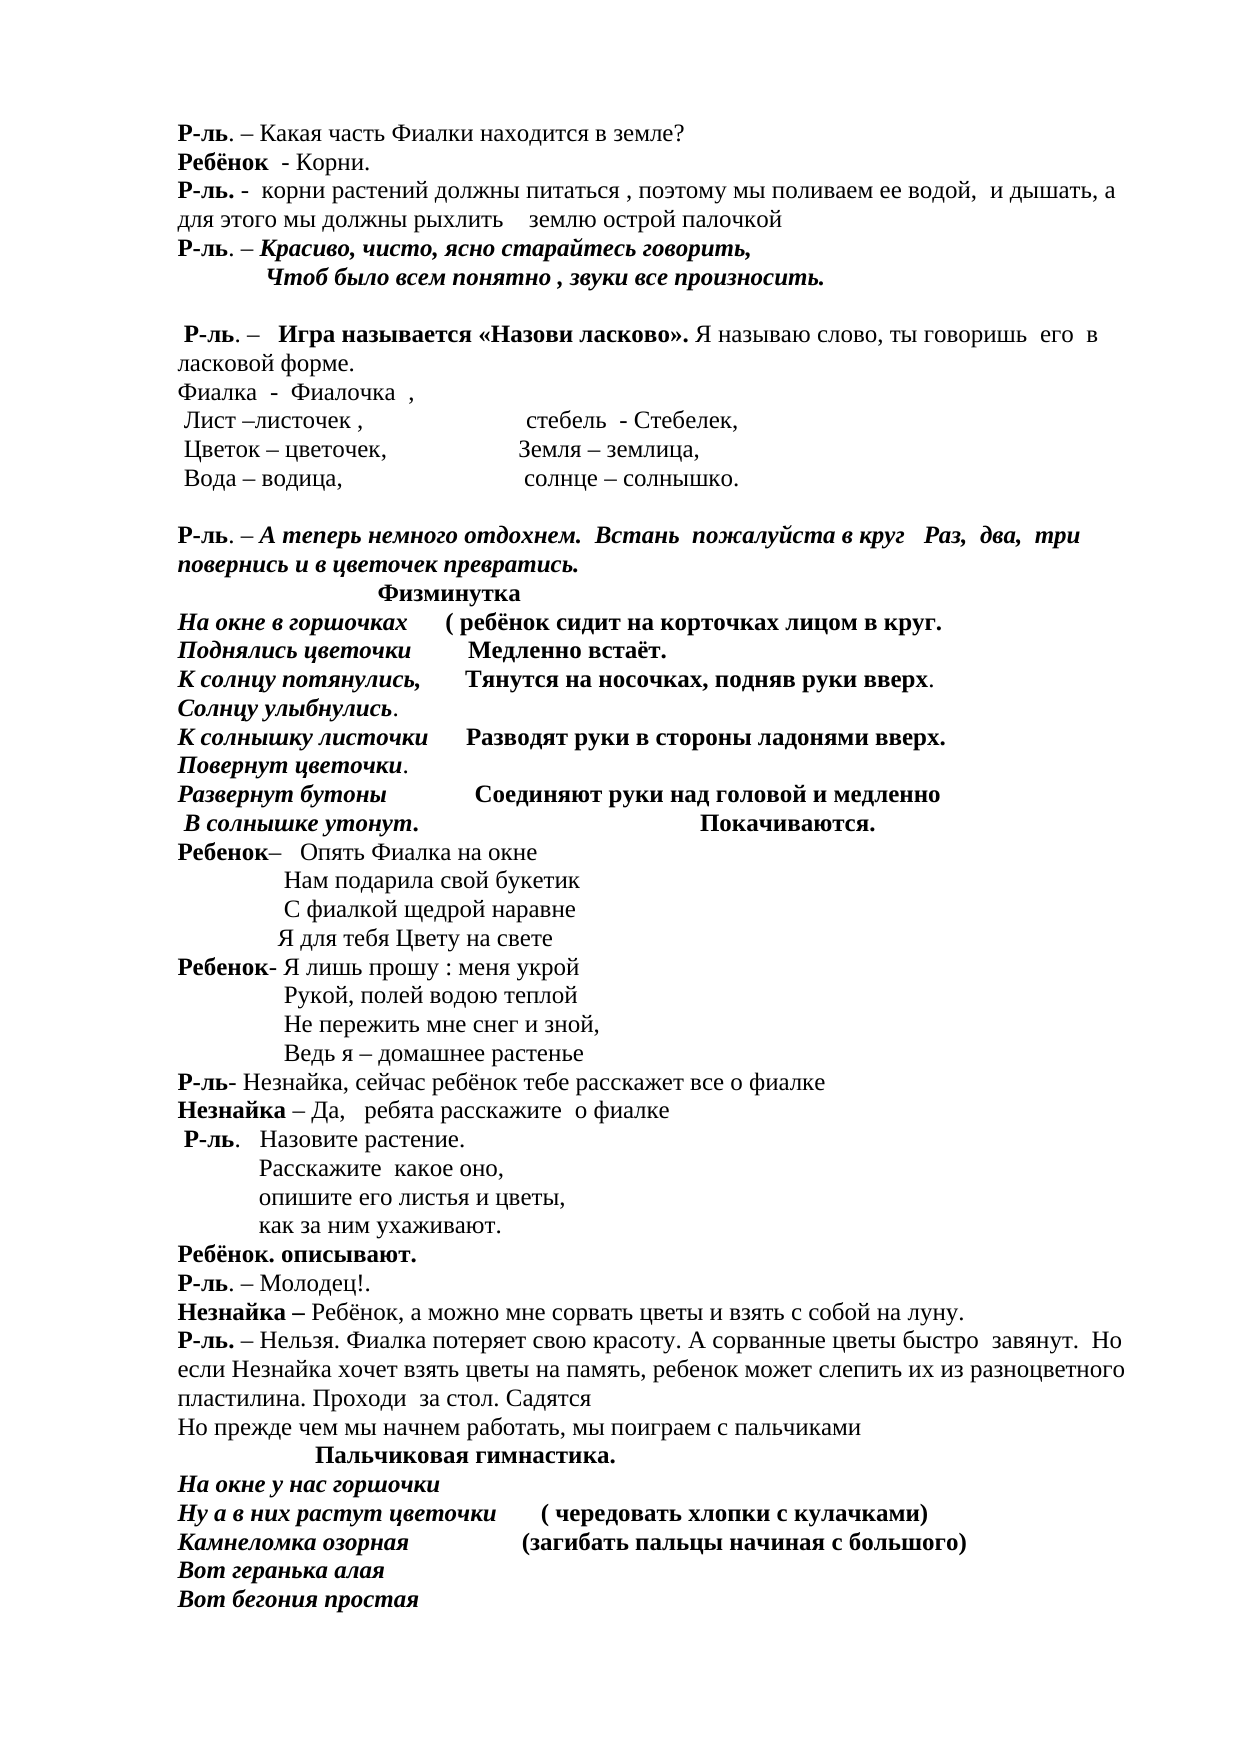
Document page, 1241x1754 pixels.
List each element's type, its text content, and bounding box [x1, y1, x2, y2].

text Повернут цветочки. [177, 751, 1152, 779]
text Физминутка [177, 578, 1152, 607]
text В солнышке утонут. Покачиваются. [177, 808, 1152, 837]
text Р-ль. Назовите растение. [177, 1124, 1152, 1153]
text Р-ль. – Игра называется «Назови ласково». Я называю слово, ты говоришь его в ласковой форме. [177, 319, 1152, 377]
text Солнцу улыбнулись. [177, 693, 1152, 722]
text Лист –листочек , стебель - Стебелек, [177, 406, 1152, 434]
text Пальчиковая гимнастика. [177, 1441, 1152, 1469]
text На окне у нас горшочки [177, 1469, 1152, 1498]
text Ведь я – домашнее растенье [177, 1038, 1152, 1067]
text Ребёнок - Корни. [177, 147, 1152, 176]
text Р-ль. – Какая часть Фиалки находится в земле? [177, 118, 1152, 147]
text Р-ль. – Красиво, чисто, ясно старайтесь говорить, [177, 233, 1152, 262]
text Ребёнок. описывают. [177, 1239, 1152, 1268]
text Расскажите какое оно, [177, 1153, 1152, 1182]
text Незнайка – Ребёнок, а можно мне сорвать цветы и взять с собой на луну. [177, 1297, 1152, 1326]
text Нам подарила свой букетик [177, 866, 1152, 894]
text Не пережить мне снег и зной, [177, 1009, 1152, 1038]
text Развернут бутоны Соединяют руки над головой и медленно [177, 779, 1152, 808]
text Вот бегония простая [177, 1584, 1152, 1613]
text К солнышку листочки Разводят руки в стороны ладонями вверх. [177, 722, 1152, 751]
text На окне в горшочках ( ребёнок сидит на корточках лицом в круг. [177, 607, 1152, 636]
text Рукой, полей водою теплой [177, 981, 1152, 1009]
text Но прежде чем мы начнем работать, мы поиграем с пальчиками [177, 1412, 1152, 1441]
text Р-ль. – А теперь немного отдохнем. Встань пожалуйста в круг Раз, два, три повернись и в цветочек превратись. [177, 521, 1152, 578]
text Р-ль- Незнайка, сейчас ребёнок тебе расскажет все о фиалке [177, 1067, 1152, 1096]
text Фиалка - Фиалочка , [177, 377, 1152, 406]
text опишите его листья и цветы, [177, 1182, 1152, 1211]
text Чтоб было всем понятно , звуки все произносить. [177, 262, 1152, 291]
text Р-ль. - корни растений должны питаться , поэтому мы поливаем ее водой, и дышать, а для этого мы должны рыхлить землю острой палочкой [177, 176, 1152, 233]
text Камнеломка озорная (загибать пальцы начиная с большого) [177, 1527, 1152, 1556]
text Незнайка – Да, ребята расскажите о фиалке [177, 1096, 1152, 1124]
text Ребенок- Я лишь прошу : меня укрой [177, 952, 1152, 981]
text С фиалкой щедрой наравне [177, 894, 1152, 923]
text Вот геранька алая [177, 1556, 1152, 1584]
text Я для тебя Цвету на свете [177, 923, 1152, 952]
text Поднялись цветочки Медленно встаёт. [177, 636, 1152, 664]
text К солнцу потянулись, Тянутся на носочках, подняв руки вверх. [177, 664, 1152, 693]
text Ну а в них растут цветочки ( чередовать хлопки с кулачками) [177, 1498, 1152, 1527]
text Вода – водица, солнце – солнышко. [177, 463, 1152, 492]
text Р-ль. – Нельзя. Фиалка потеряет свою красоту. А сорванные цветы быстро завянут. Но если Незнайка хочет взять цветы на память, ребенок может слепить их из разноцветного пластилина. Проходи за стол. Садятся [177, 1326, 1152, 1412]
text Цветок – цветочек, Земля – землица, [177, 434, 1152, 463]
text как за ним ухаживают. [177, 1211, 1152, 1239]
text Ребенок– Опять Фиалка на окне [177, 837, 1152, 866]
text Р-ль. – Молодец!. [177, 1268, 1152, 1297]
